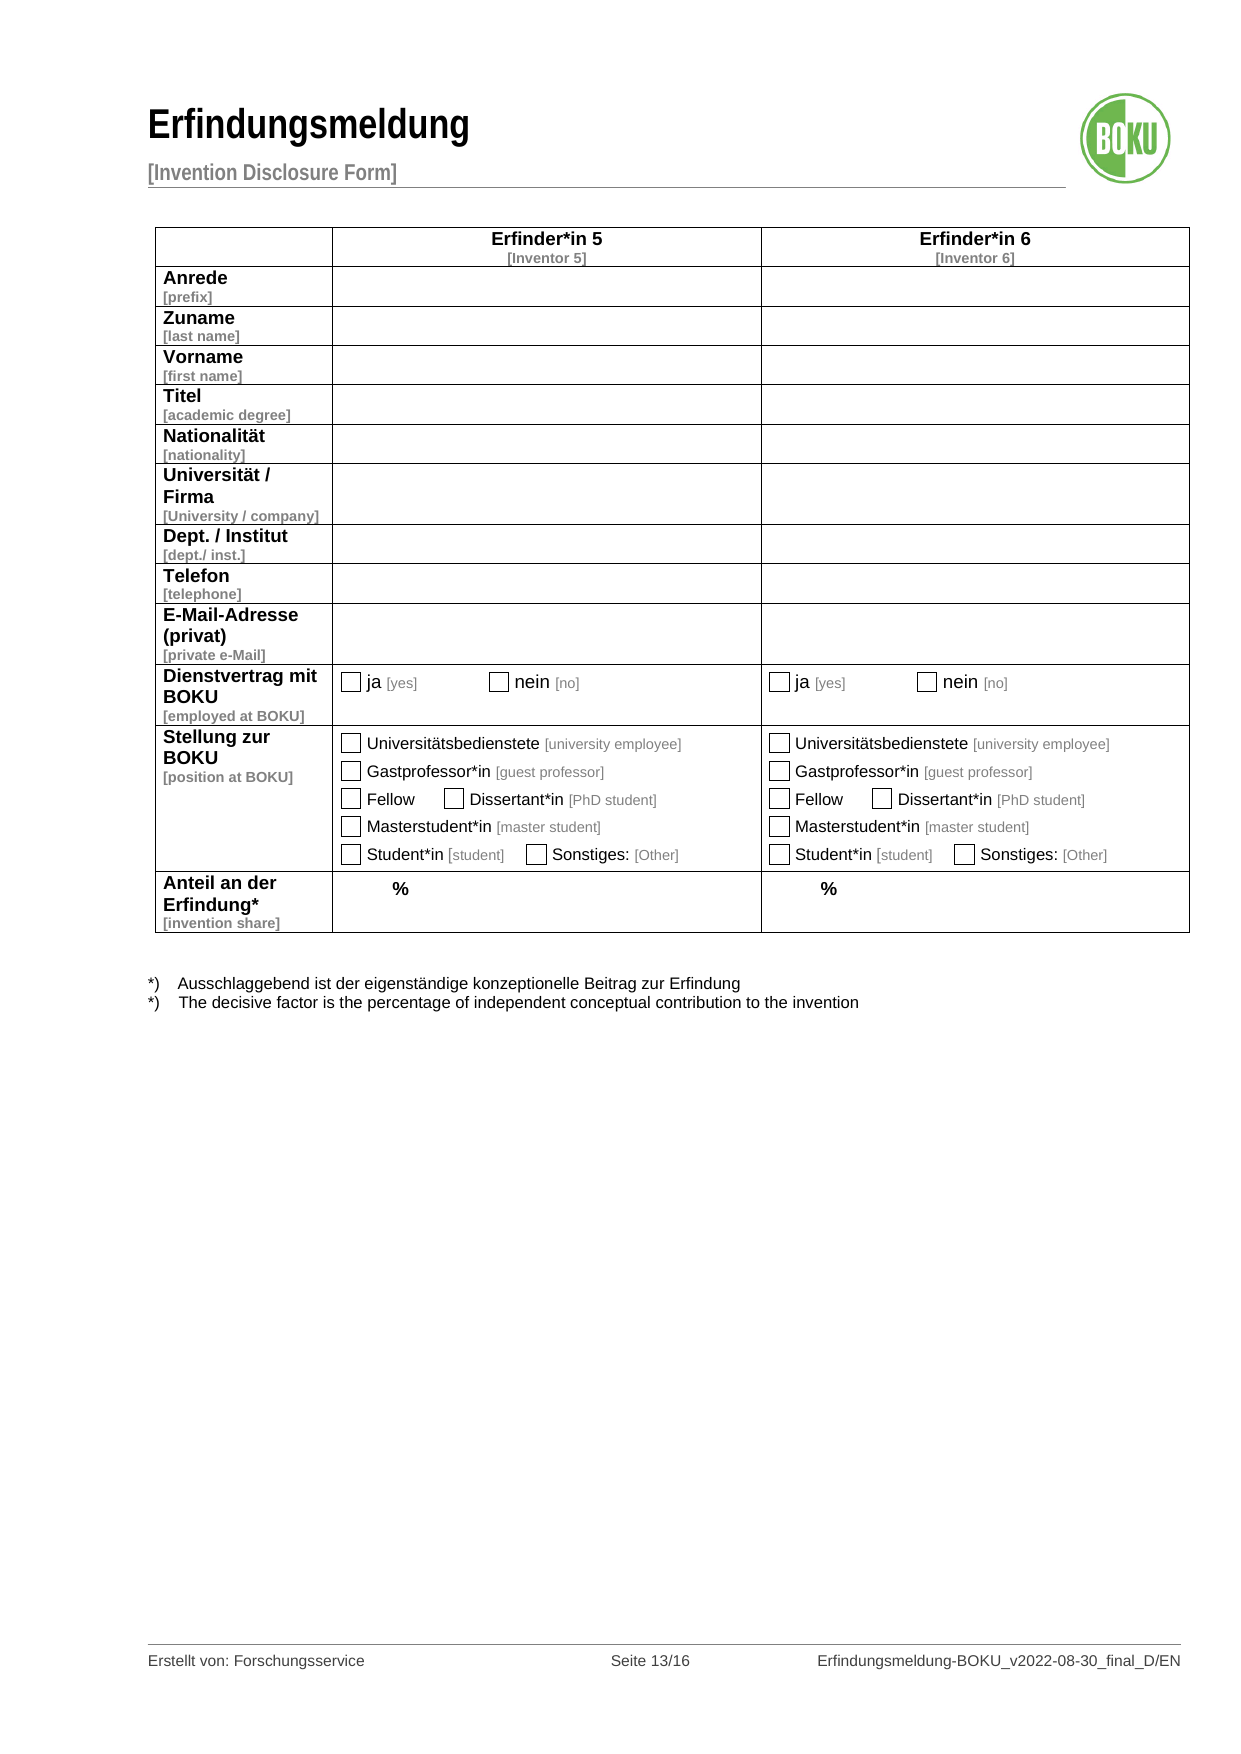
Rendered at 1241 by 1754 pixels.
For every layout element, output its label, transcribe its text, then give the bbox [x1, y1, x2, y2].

table_cell ja [yes] nein [no] [762, 665, 1189, 724]
table_cell Universität / Firma [University / company] [156, 464, 332, 524]
table_cell [762, 307, 1189, 345]
table_cell [333, 464, 761, 524]
table_cell % [762, 872, 1189, 932]
table_cell % [333, 872, 761, 932]
table_cell [762, 564, 1189, 603]
table_cell [333, 307, 761, 345]
table_cell E-Mail-Adresse (privat) [private e-Mail] [156, 604, 332, 664]
text *) Ausschlaggebend ist der eigenständige konzeptionelle Beitrag zur Erfindung [148, 974, 1181, 993]
table_cell [333, 604, 761, 664]
table_cell [333, 346, 761, 384]
table_cell Dept. / Institut [dept./ inst.] [156, 525, 332, 563]
table_cell Vorname [first name] [156, 346, 332, 384]
table_cell Nationalität [nationality] [156, 425, 332, 463]
table_cell Dienstvertrag mit BOKU [employed at BOKU] [156, 665, 332, 724]
table_cell [762, 604, 1189, 664]
table_cell Titel [academic degree] [156, 385, 332, 424]
table_cell [762, 525, 1189, 563]
table_cell [762, 385, 1189, 424]
table_cell Telefon [telephone] [156, 564, 332, 603]
table_cell ja [yes] nein [no] [333, 665, 761, 724]
table_header Erfinder*in 6 [Inventor 6] [762, 228, 1189, 266]
table_cell Stellung zur BOKU [position at BOKU] [156, 726, 332, 871]
table_cell [762, 346, 1189, 384]
table_cell Universitätsbedienstete [university employee] Gastprofessor*in [guest professor] Fellow Dissertant*in [PhD student] Masterstudent*in [master student] Student*in [student] Sonstiges: [Other] [333, 726, 761, 871]
table_cell Anteil an der Erfindung* [invention share] [156, 872, 332, 932]
table_cell [333, 425, 761, 463]
table_cell Universitätsbedienstete [university employee] Gastprofessor*in [guest professor] Fellow Dissertant*in [PhD student] Masterstudent*in [master student] Student*in [student] Sonstiges: [Other] [762, 726, 1189, 871]
table_cell [762, 267, 1189, 306]
text *) The decisive factor is the percentage of independent conceptual contribution to the invention [148, 993, 1181, 1012]
table_cell Zuname [last name] [156, 307, 332, 345]
table_cell [333, 267, 761, 306]
picture [1065, 78, 1185, 198]
table_cell [762, 464, 1189, 524]
table_cell [333, 564, 761, 603]
table_header [156, 228, 332, 266]
table_cell [333, 525, 761, 563]
table_cell Anrede [prefix] [156, 267, 332, 306]
table_header Erfinder*in 5 [Inventor 5] [333, 228, 761, 266]
table_cell [333, 385, 761, 424]
table_cell [762, 425, 1189, 463]
